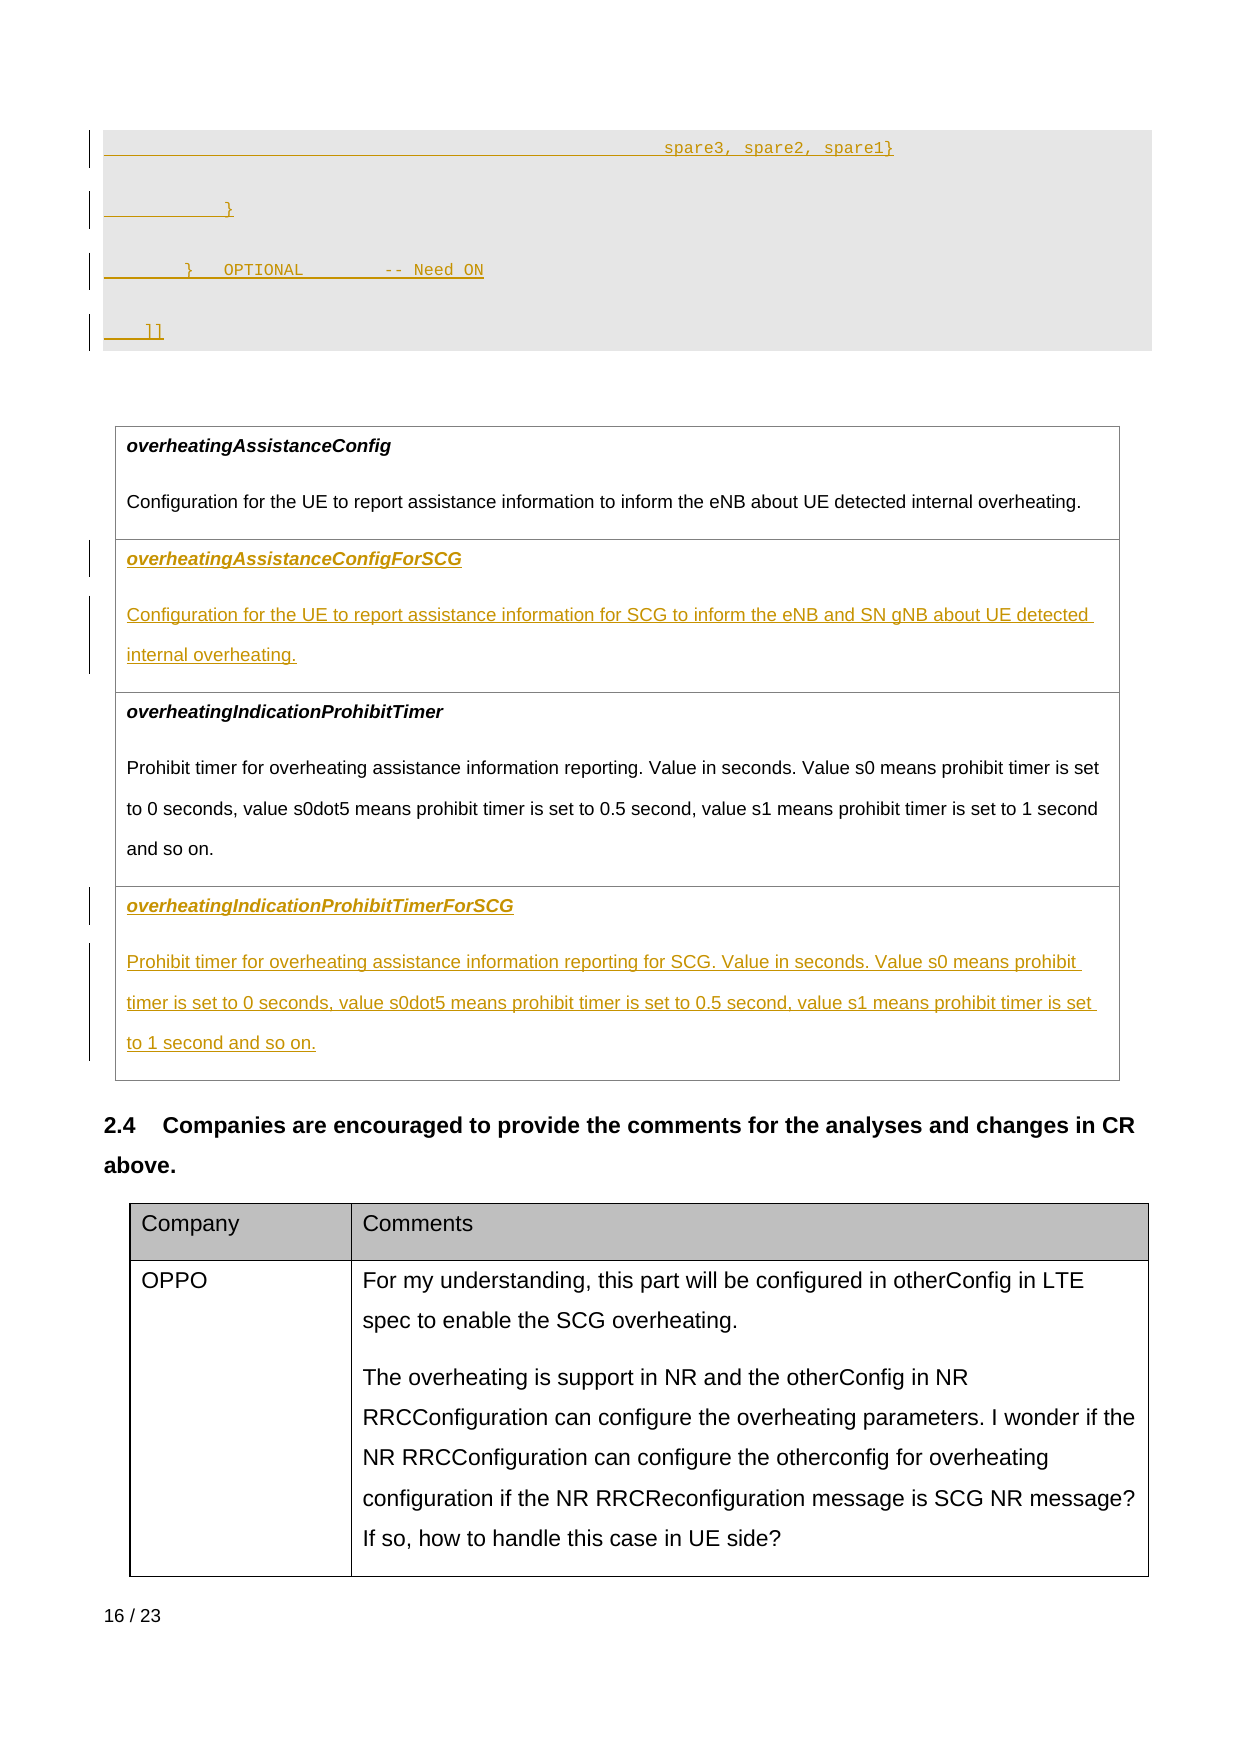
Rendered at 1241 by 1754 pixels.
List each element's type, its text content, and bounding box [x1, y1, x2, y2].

table_cell [116, 540, 1119, 692]
table_cell [116, 887, 1119, 1080]
table_header overheatingAssistanceConfig Configuration for the UE to report assistance information to inform the eNB about UE detected internal overheating. [116, 427, 1119, 539]
table_cell overheatingIndicationProhibitTimer Prohibit timer for overheating assistance information reporting. Value in seconds. Value s0 means prohibit timer is set to 0 seconds, value s0dot5 means prohibit timer is set to 0.5 second, value s1 means prohibit timer is set to 1 second and so on. [116, 693, 1119, 886]
table_header Comments [352, 1204, 1148, 1260]
table_header Company [131, 1204, 351, 1260]
table_cell OPPO [131, 1261, 351, 1576]
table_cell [352, 1261, 1148, 1576]
text 2.4 Companies are encouraged to provide the comments for the analyses and changes in CR above. [103, 1106, 1152, 1184]
